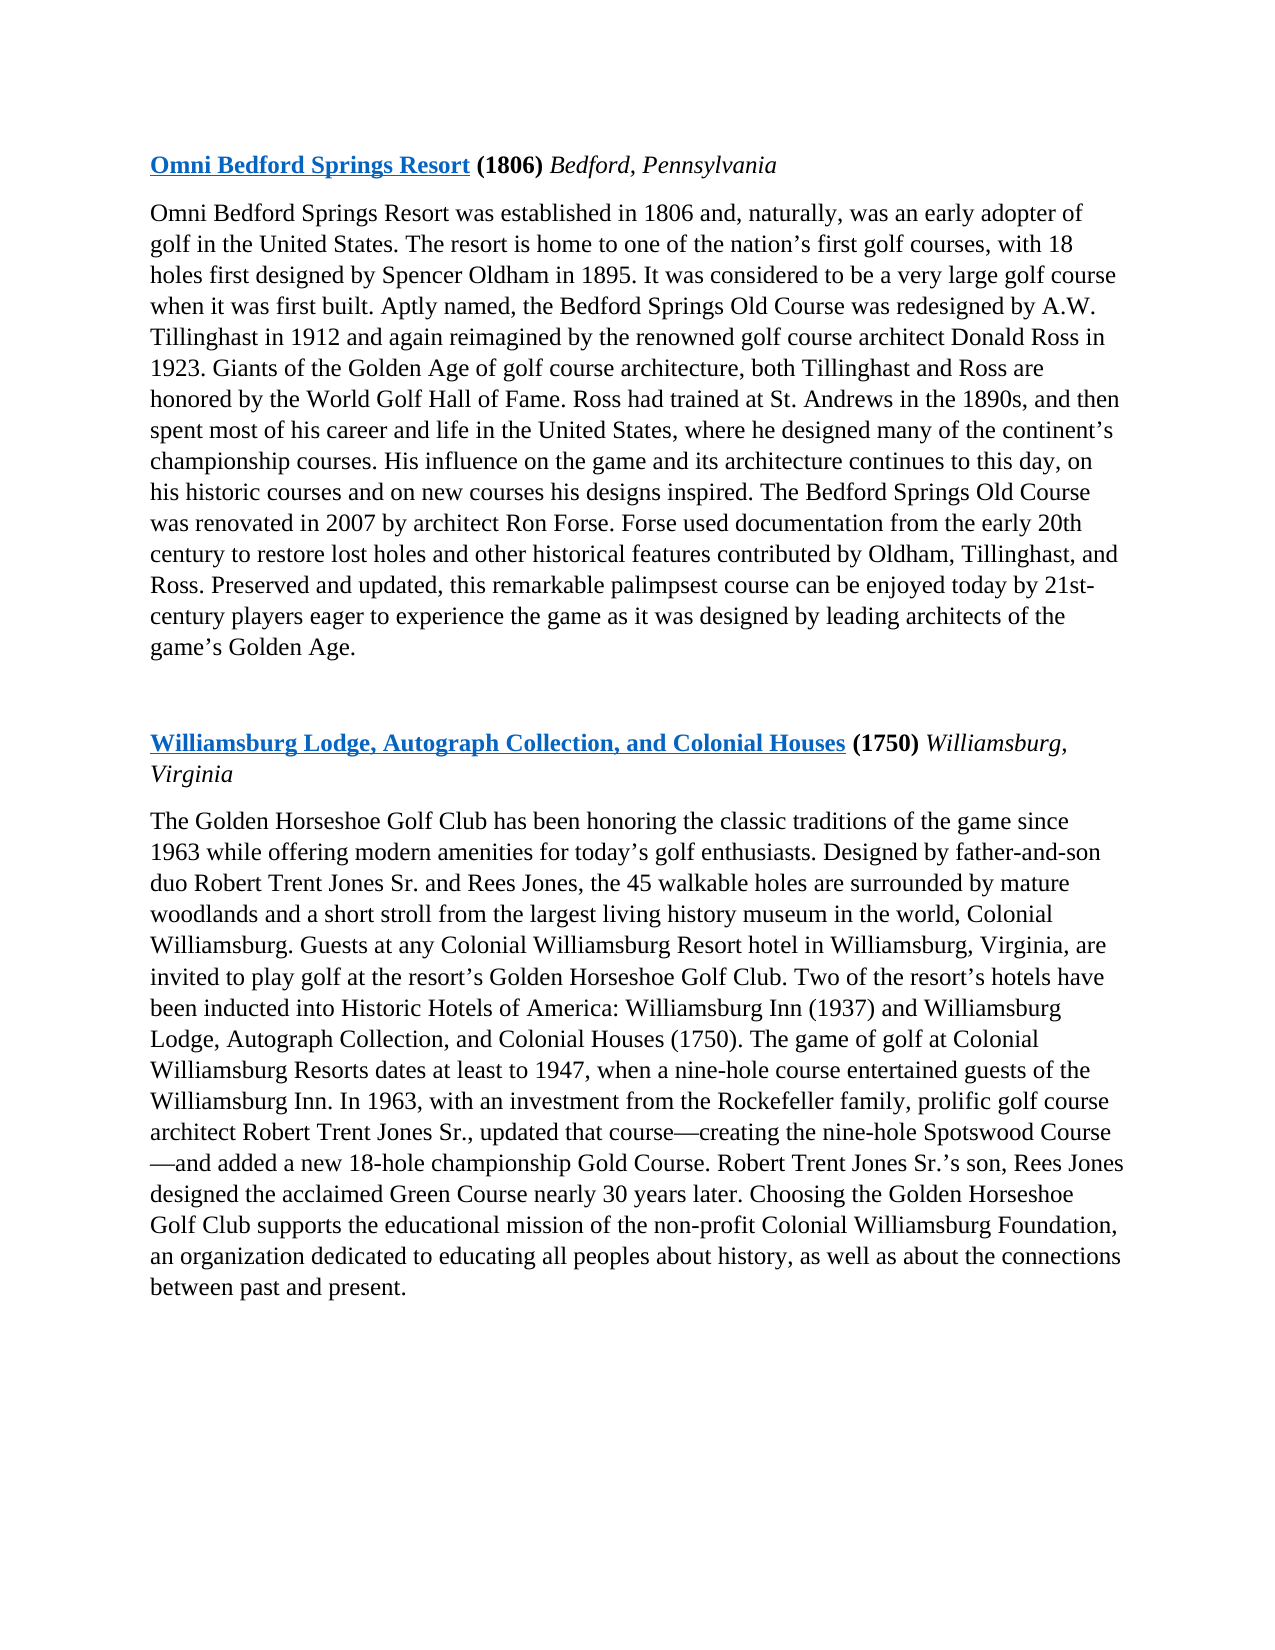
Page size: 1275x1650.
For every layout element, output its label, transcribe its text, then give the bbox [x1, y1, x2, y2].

text Williamsburg Lodge, Autograph Collection, and Colonial Houses (1750) Williamsburg, Virginia [150, 728, 1125, 787]
text The Golden Horseshoe Golf Club has been honoring the classic traditions of the game since 1963 while offering modern amenities for today’s golf enthusiasts. Designed by father-and-son duo Robert Trent Jones Sr. and Rees Jones, the 45 walkable holes are surrounded by mature woodlands and a short stroll from the largest living history museum in the world, Colonial Williamsburg. Guests at any Colonial Williamsburg Resort hotel in Williamsburg, Virginia, are invited to play golf at the resort’s Golden Horseshoe Golf Club. Two of the resort’s hotels have been inducted into Historic Hotels of America: Williamsburg Inn (1937) and Williamsburg Lodge, Autograph Collection, and Colonial Houses (1750). The game of golf at Colonial Williamsburg Resorts dates at least to 1947, when a nine-hole course entertained guests of the Williamsburg Inn. In 1963, with an investment from the Rockefeller family, prolific golf course architect Robert Trent Jones Sr., updated that course—creating the nine-hole Spotswood Course—and added a new 18-hole championship Gold Course. Robert Trent Jones Sr.’s son, Rees Jones designed the acclaimed Green Course nearly 30 years later. Choosing the Golden Horseshoe Golf Club supports the educational mission of the non-profit Colonial Williamsburg Foundation, an organization dedicated to educating all peoples about history, as well as about the connections between past and present. [150, 806, 1125, 1301]
text Omni Bedford Springs Resort was established in 1806 and, naturally, was an early adopter of golf in the United States. The resort is home to one of the nation’s first golf courses, with 18 holes first designed by Spencer Oldham in 1895. It was considered to be a very large golf course when it was first built. Aptly named, the Bedford Springs Old Course was redesigned by A.W. Tillinghast in 1912 and again reimagined by the renowned golf course architect Donald Ross in 1923. Giants of the Golden Age of golf course architecture, both Tillinghast and Ross are honored by the World Golf Hall of Fame. Ross had trained at St. Andrews in the 1890s, and then spent most of his career and life in the United States, where he designed many of the continent’s championship courses. His influence on the game and its architecture continues to this day, on his historic courses and on new courses his designs inspired. The Bedford Springs Old Course was renovated in 2007 by architect Ron Forse. Forse used documentation from the early 20th century to restore lost holes and other historical features contributed by Oldham, Tillinghast, and Ross. Preserved and updated, this remarkable palimpsest course can be enjoyed today by 21st-century players eager to experience the game as it was designed by leading architects of the game’s Golden Age. [150, 198, 1125, 661]
text Omni Bedford Springs Resort (1806) Bedford, Pennsylvania [150, 150, 1125, 179]
